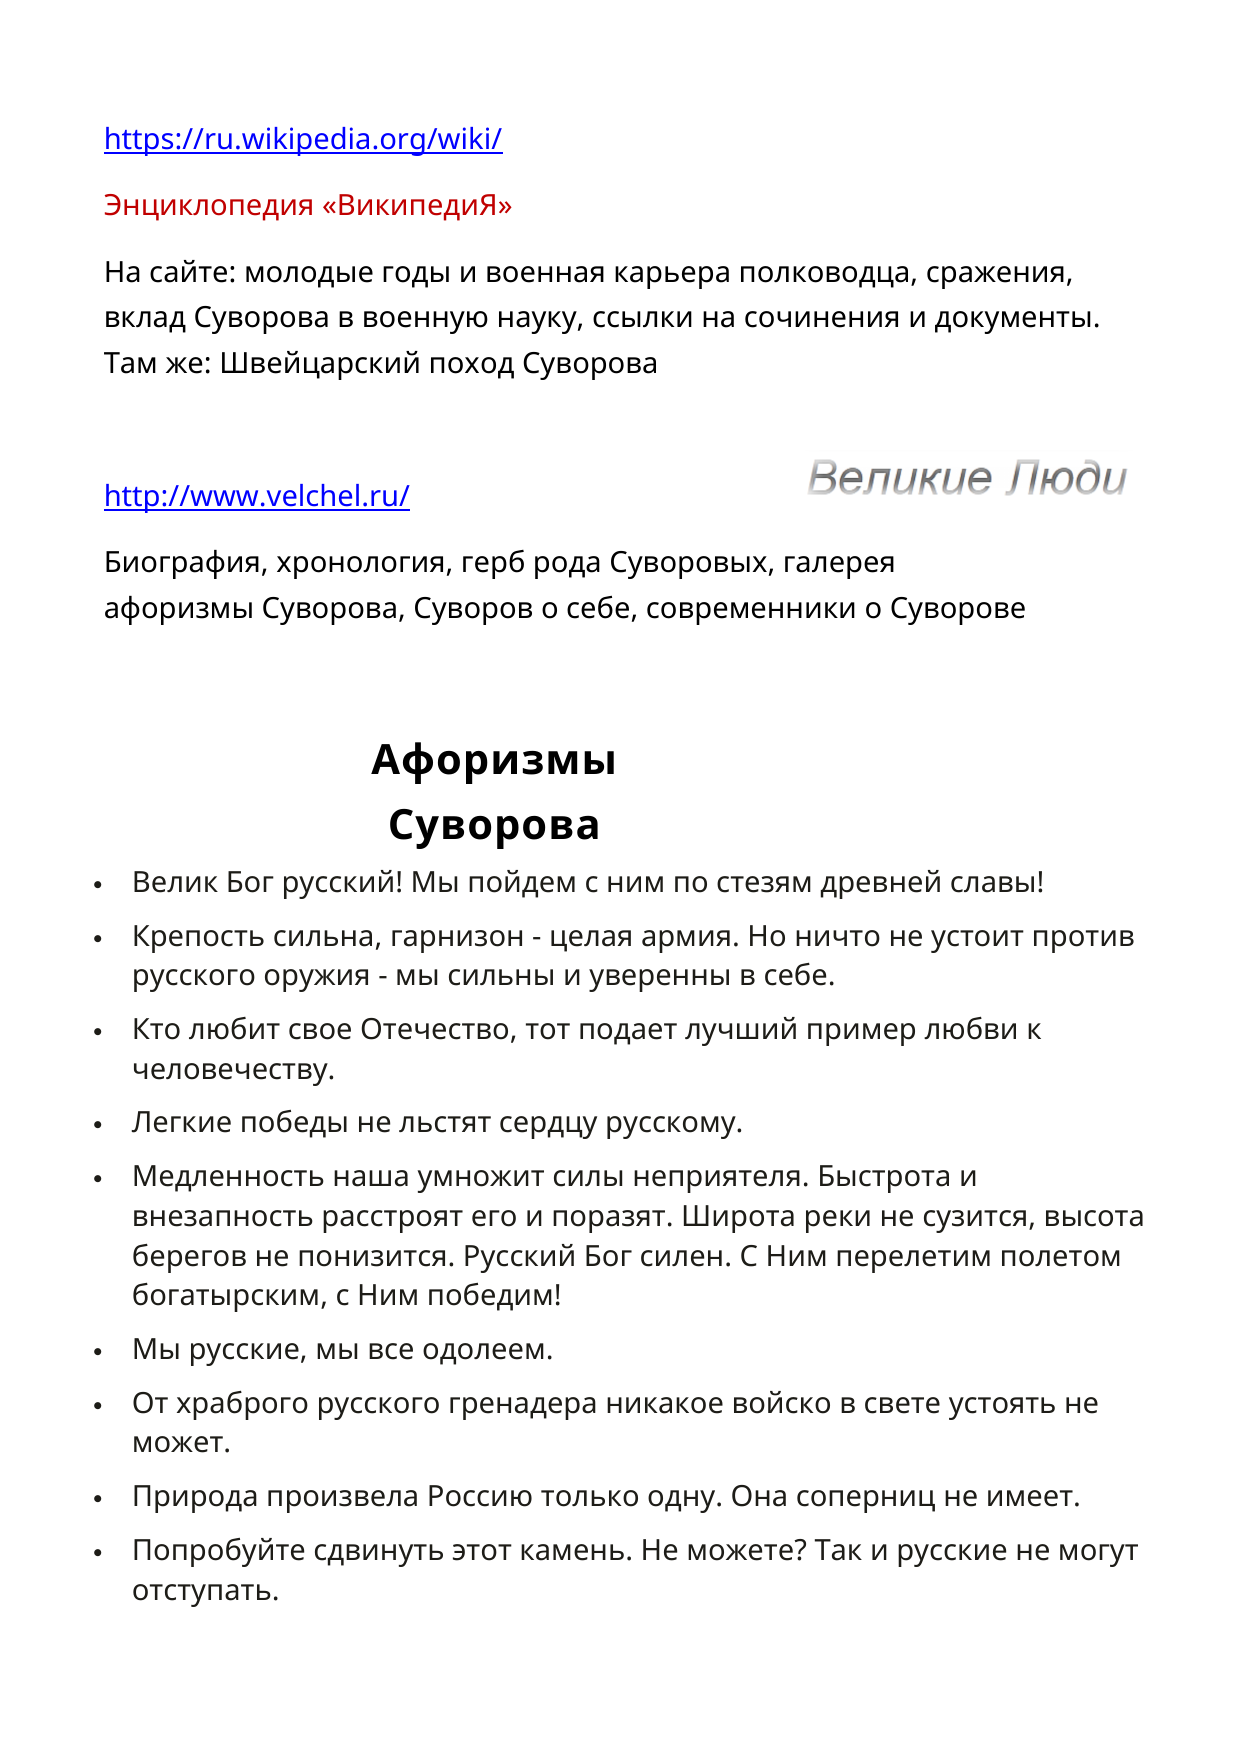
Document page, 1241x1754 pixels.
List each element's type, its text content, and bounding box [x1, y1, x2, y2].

list Крепость сильна, гарнизон - целая армия. Но ничто не устоит против русского оружия - мы сильны и уверенны в себе. [94, 915, 1152, 994]
list Велик Бог русский! Мы пойдем с ним по стезям древней славы! [94, 861, 1152, 901]
list Мы русские, мы все одолеем. [94, 1328, 1152, 1368]
text Энциклопедия «ВикипедиЯ» [103, 184, 1152, 224]
text афоризмы Суворова, Суворов о себе, современники о Суворове [103, 587, 1152, 627]
text Биография, хронология, герб рода Суворовых, галерея [103, 542, 1152, 581]
list Природа произвела Россию только одну. Она соперниц не имеет. [94, 1475, 1152, 1515]
list Медленность наша умножит силы неприятеля. Быстрота и внезапность расстроят его и поразят. Широта реки не сузится, высота берегов не понизится. Русский Бог силен. С Ним перелетим полетом богатырским, с Ним победим! [94, 1155, 1152, 1314]
text На сайте: молодые годы и военная карьера полководца, сражения, вклад Суворова в военную науку, ссылки на сочинения и документы. Там же: Швейцарский поход Суворова [103, 251, 1152, 382]
list Кто любит свое Отечество, тот подает лучший пример любви к человечеству. [94, 1008, 1152, 1088]
list От храброго русского гренадера никакое войско в свете устоять не может. [94, 1382, 1152, 1461]
text http://www.velchel.ru/ [103, 475, 1152, 515]
text https://ru.wikipedia.org/wiki/ [103, 118, 1152, 158]
list Попробуйте сдвинуть этот камень. Не можете? Так и русские не могут отступать. [94, 1529, 1152, 1608]
list Легкие победы не льстят сердцу русскому. [94, 1102, 1152, 1141]
